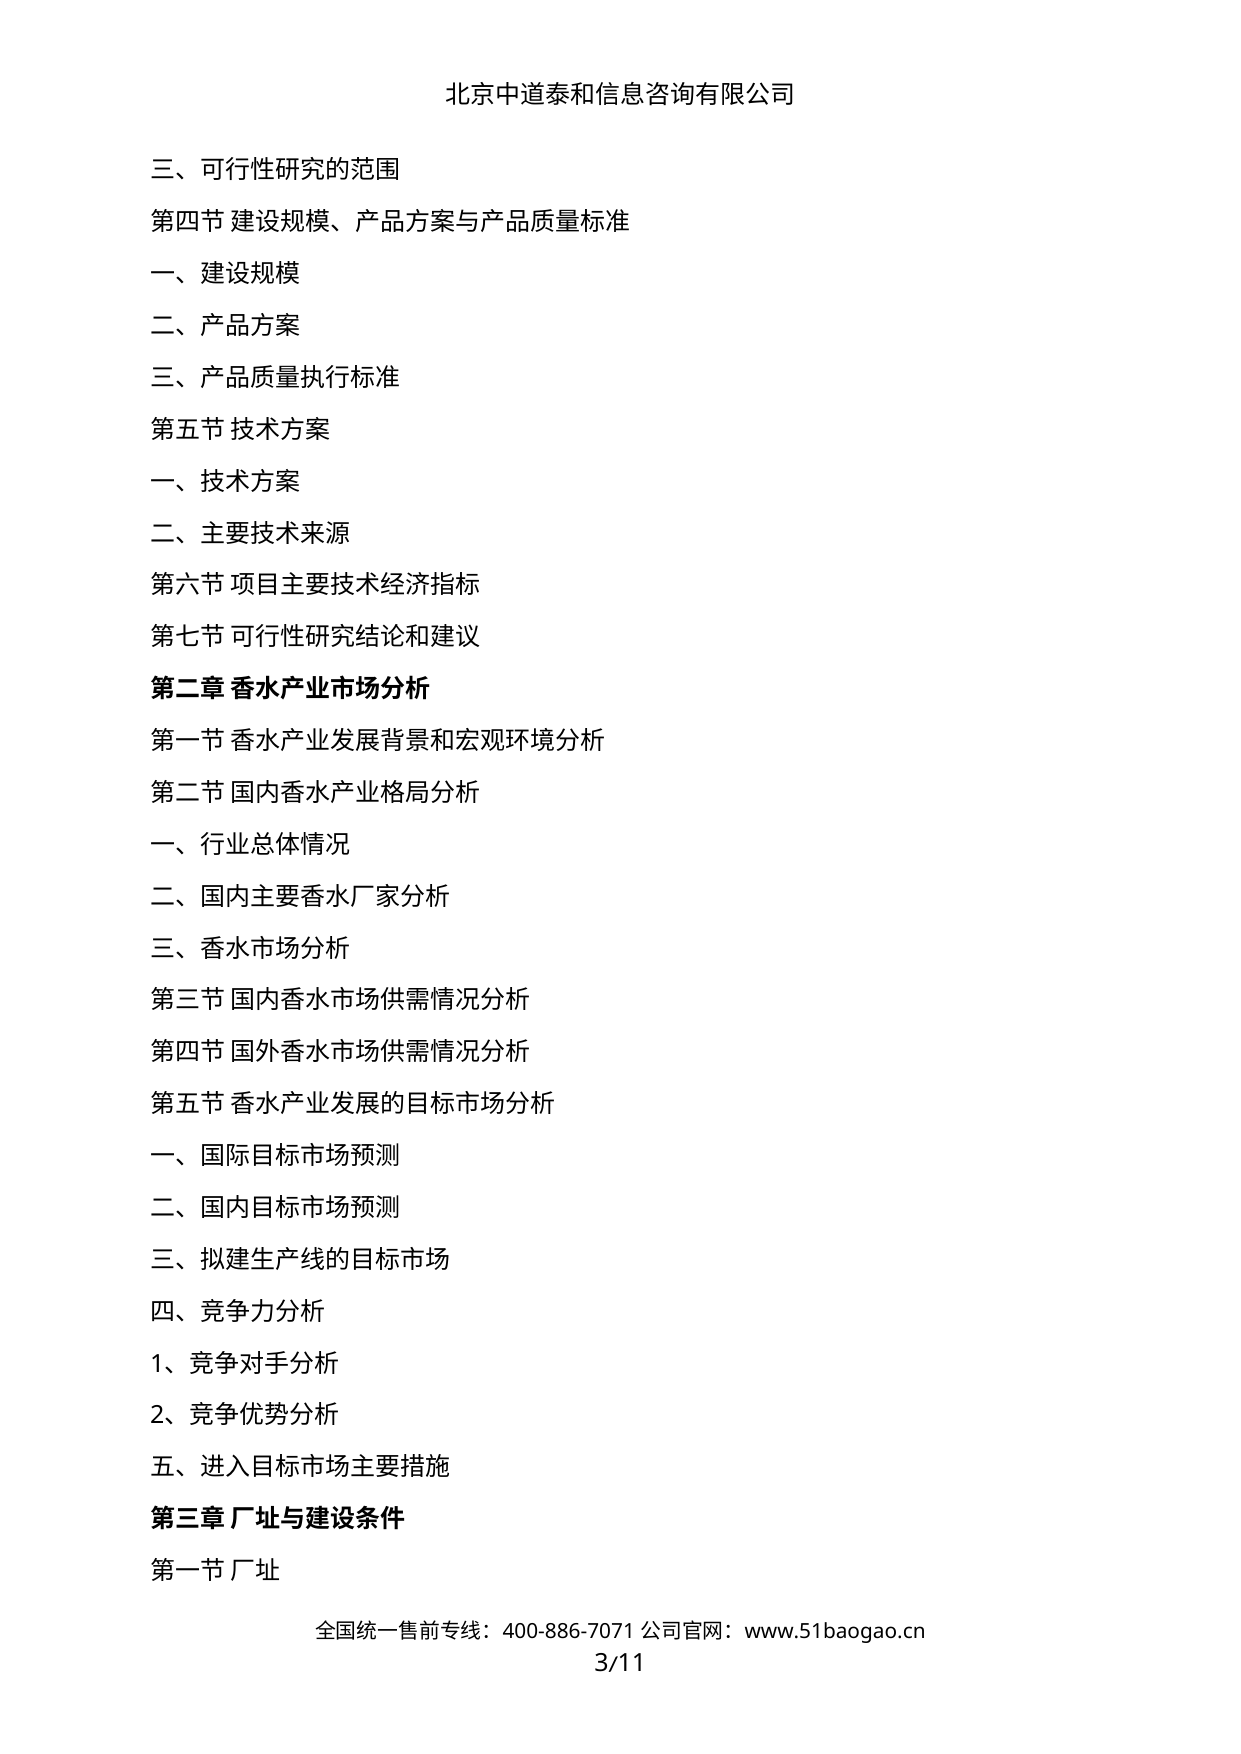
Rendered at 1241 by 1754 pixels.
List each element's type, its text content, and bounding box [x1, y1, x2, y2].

text 第一节 厂址 [150, 1551, 1090, 1587]
text 二、国内目标市场预测 [150, 1187, 1090, 1224]
text 三、产品质量执行标准 [150, 357, 1090, 394]
text 二、产品方案 [150, 306, 1090, 342]
text 三、可行性研究的范围 [150, 150, 1090, 186]
text 五、进入目标市场主要措施 [150, 1447, 1090, 1483]
text 2、竞争优势分析 [150, 1395, 1090, 1431]
text 第四节 建设规模、产品方案与产品质量标准 [150, 202, 1090, 238]
text 第五节 技术方案 [150, 409, 1090, 446]
text 第一节 香水产业发展背景和宏观环境分析 [150, 721, 1090, 757]
text 三、拟建生产线的目标市场 [150, 1239, 1090, 1276]
text 四、竞争力分析 [150, 1291, 1090, 1327]
text 第五节 香水产业发展的目标市场分析 [150, 1084, 1090, 1120]
text 一、行业总体情况 [150, 824, 1090, 861]
text 1、竞争对手分析 [150, 1343, 1090, 1379]
text 第二节 国内香水产业格局分析 [150, 772, 1090, 809]
text 第四节 国外香水市场供需情况分析 [150, 1032, 1090, 1068]
text 第三章 厂址与建设条件 [150, 1499, 1090, 1535]
text 第七节 可行性研究结论和建议 [150, 617, 1090, 653]
text 一、技术方案 [150, 461, 1090, 497]
text 第二章 香水产业市场分析 [150, 669, 1090, 705]
text 二、国内主要香水厂家分析 [150, 876, 1090, 912]
text 三、香水市场分析 [150, 928, 1090, 964]
text 第六节 项目主要技术经济指标 [150, 565, 1090, 601]
text 第三节 国内香水市场供需情况分析 [150, 980, 1090, 1016]
text 一、建设规模 [150, 254, 1090, 290]
text 二、主要技术来源 [150, 513, 1090, 549]
text 一、国际目标市场预测 [150, 1136, 1090, 1172]
